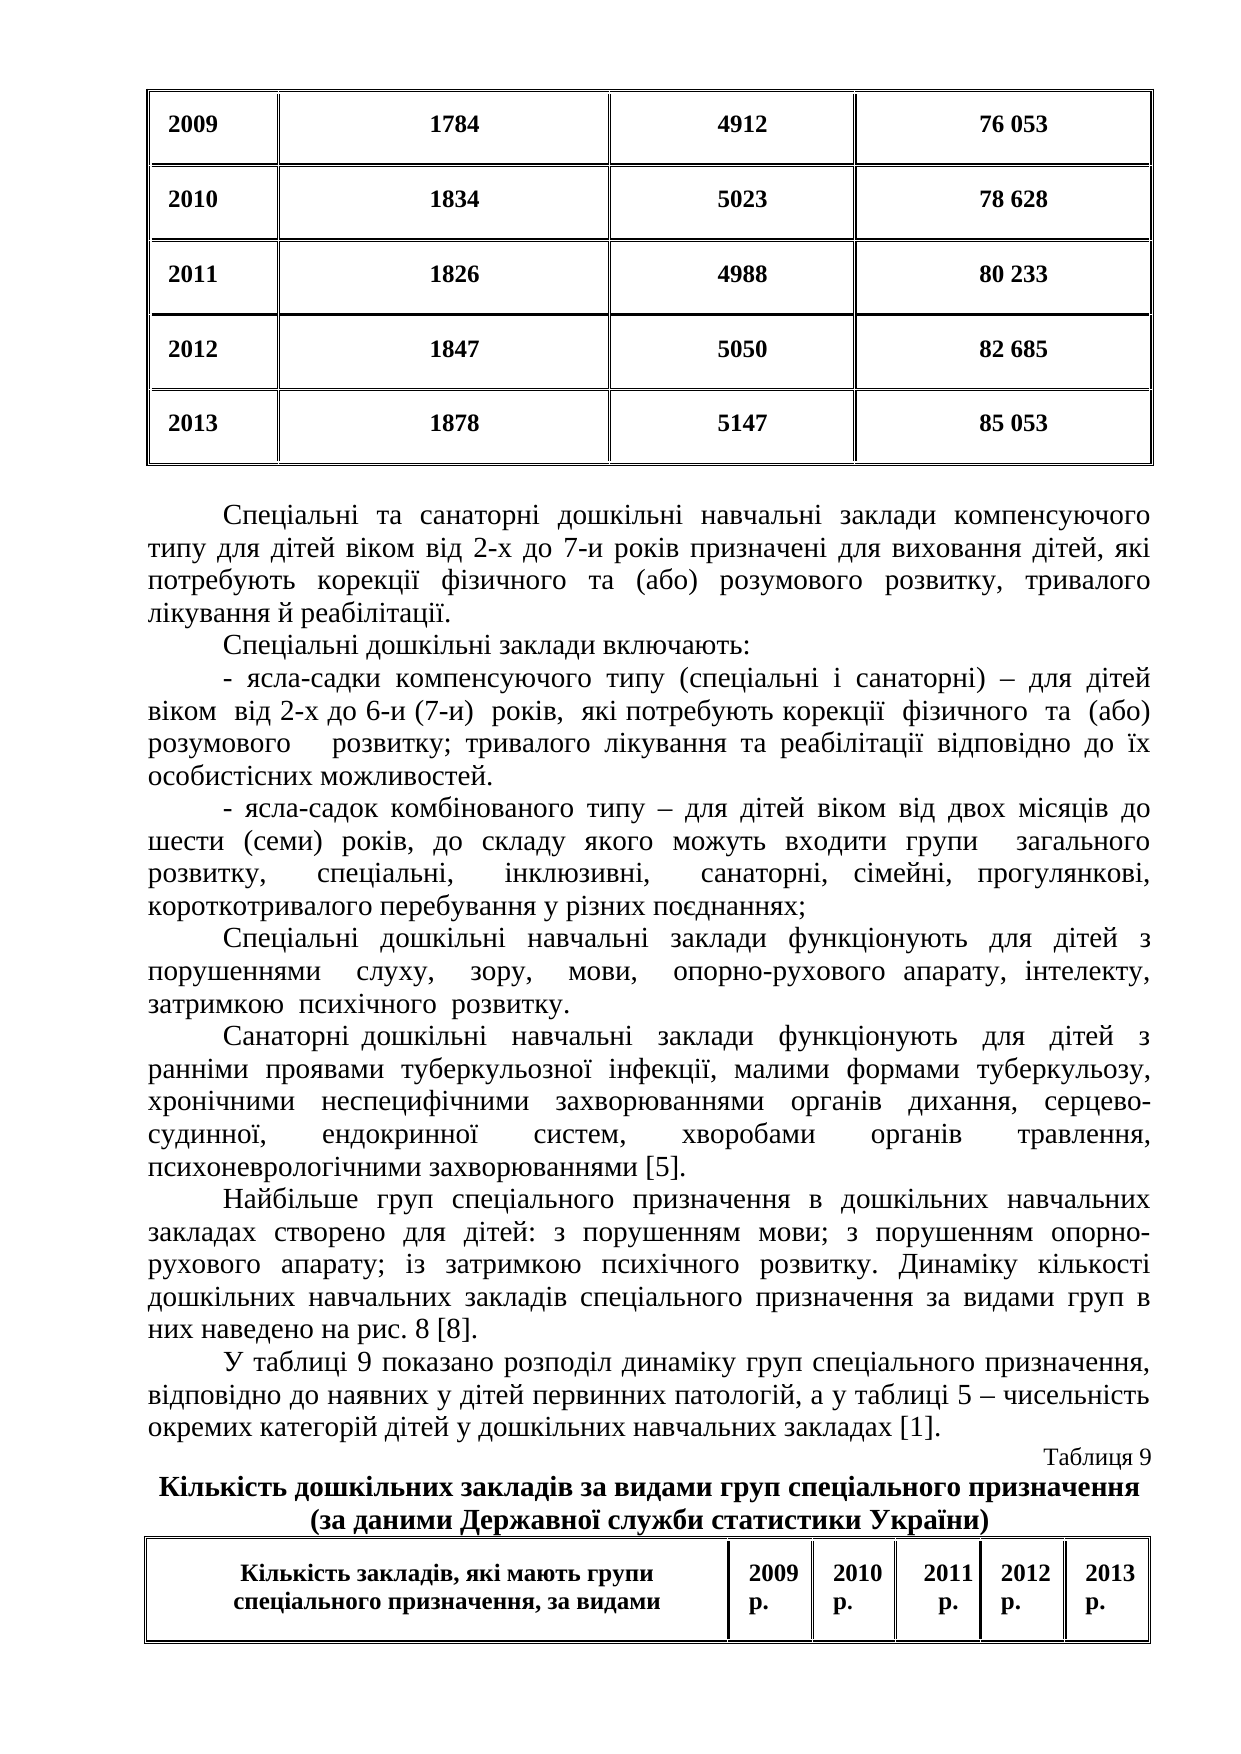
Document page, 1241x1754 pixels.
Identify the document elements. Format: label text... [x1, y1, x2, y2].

table_header 2011 р. [896, 1539, 980, 1640]
table_cell 5023 [611, 167, 853, 238]
text Таблиця 9 [148, 1443, 1152, 1471]
table_cell 4988 [611, 242, 853, 313]
table_header 2009 р. [728, 1539, 812, 1640]
table_header 2010 р. [813, 1539, 896, 1640]
table_cell 4912 [610, 90, 855, 163]
table_cell 1878 [279, 391, 610, 462]
text - ясла-садки компенсуючого типу (спеціальні і санаторні) – для дітей віком від 2-х до 6-и (7-и) років, які потребують корекції фізичного та (або) розумового розвитку; тривалого лікування та реабілітації відповідно до їх особистісних можливостей. [148, 661, 1152, 791]
table_cell 1847 [280, 316, 608, 388]
table_header 2013 р. [1065, 1539, 1148, 1640]
table_cell 1834 [280, 167, 608, 238]
table_cell 1826 [280, 242, 608, 313]
table_cell 78 628 [857, 163, 1151, 238]
text Найбільше груп спеціального призначення в дошкільних навчальних закладах створено для дітей: з порушенням мови; з порушенням опорно-рухового апарату; із затримкою психічного розвитку. Динаміку кількості дошкільних навчальних закладів спеціального призначення за видами груп в них наведено на рис. 8 [8]. [148, 1182, 1152, 1345]
table_cell 80 233 [857, 238, 1151, 313]
table_cell 2009 [150, 92, 279, 163]
text Санаторні дошкільні навчальні заклади функціонують для дітей з ранніми проявами туберкульозної інфекції, малими формами туберкульозу, хронічними неспецифічними захворюваннями органів дихання, серцево-судинної, ендокринної систем, хворобами органів травлення, психоневрологічними захворюваннями [5]. [148, 1019, 1152, 1182]
table_cell 5147 [610, 388, 855, 462]
table_cell 2010 [150, 163, 277, 238]
table_header Кількість закладів, які мають групи спеціального призначення, за видами [145, 1537, 728, 1640]
text У таблиці 9 показано розподіл динаміку груп спеціального призначення, відповідно до наявних у дітей первинних патологій, а у таблиці 5 – чисельність окремих категорій дітей у дошкільних навчальних закладах [1]. [148, 1345, 1152, 1443]
table_cell 85 053 [855, 388, 1152, 462]
table_cell 82 685 [857, 313, 1152, 388]
table_cell 2013 [148, 388, 279, 462]
table_header 2012 р. [980, 1537, 1065, 1640]
text Спеціальні дошкільні навчальні заклади функціонують для дітей з порушеннями слуху, зору, мови, опорно-рухового апарату, інтелекту, затримкою психічного розвитку. [148, 922, 1152, 1019]
text (за даними Державної служби статистики України) [148, 1503, 1152, 1536]
text Спеціальні дошкільні заклади включають: [148, 628, 1152, 661]
table_cell 2012 [148, 313, 277, 388]
table_cell 2011 [150, 238, 277, 313]
text Спеціальні та санаторні дошкільні навчальні заклади компенсуючого типу для дітей віком від 2-х до 7-и років призначені для виховання дітей, які потребують корекції фізичного та (або) розумового розвитку, тривалого лікування й реабілітації. [148, 498, 1152, 628]
table_cell 76 053 [855, 92, 1150, 163]
table_cell 1784 [279, 92, 610, 163]
text - ясла-садок комбінованого типу – для дітей віком від двох місяців до шести (семи) років, до складу якого можуть входити групи загального розвитку, спеціальні, інклюзивні, санаторні, сімейні, прогулянкові, короткотривалого перебування у різних поєднаннях; [148, 791, 1152, 922]
text Кількість дошкільних закладів за видами груп спеціального призначення [148, 1471, 1152, 1503]
table_cell 5050 [611, 316, 853, 388]
